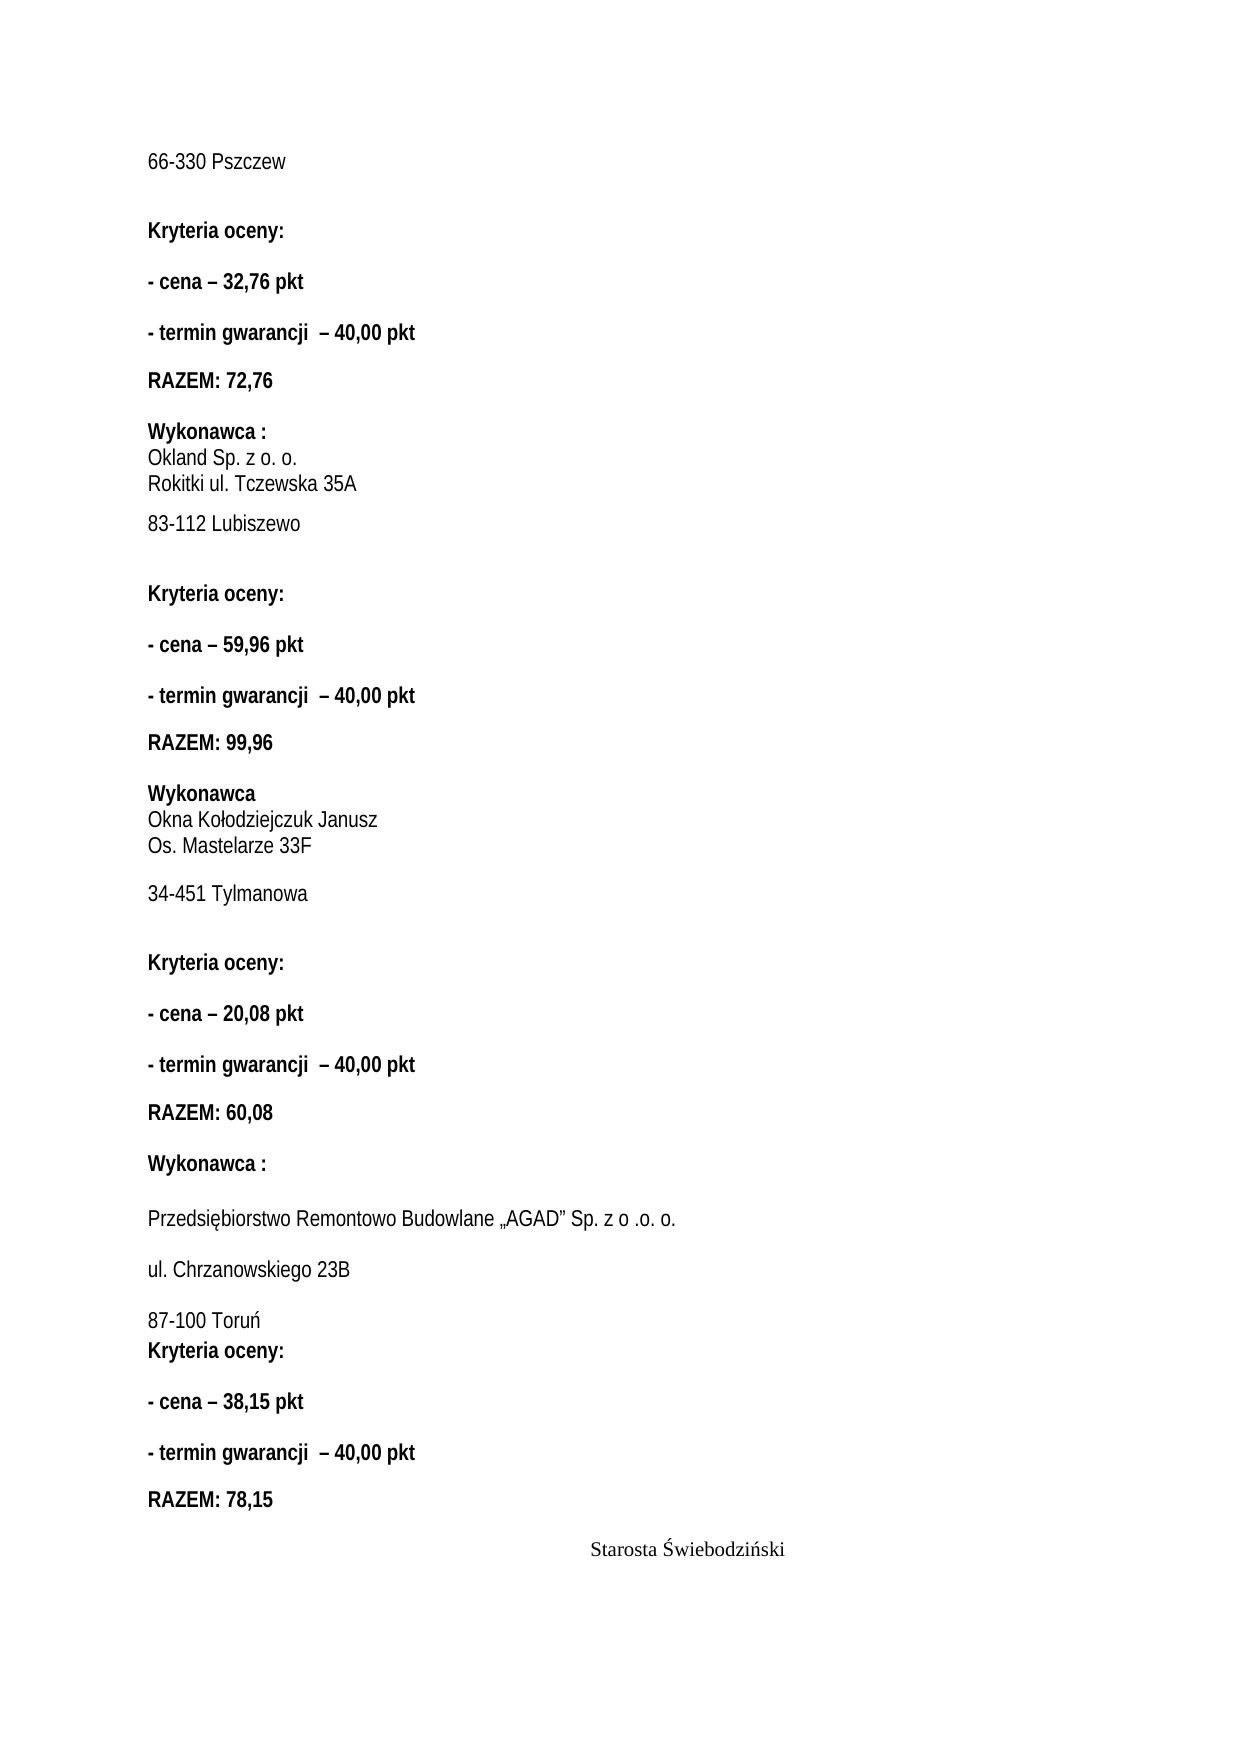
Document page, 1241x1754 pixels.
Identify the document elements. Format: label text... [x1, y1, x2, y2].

text Kryteria oceny: [148, 549, 1093, 606]
text - termin gwarancji – 40,00 pkt [148, 1439, 1093, 1465]
text ul. Chrzanowskiego 23B [148, 1256, 1093, 1282]
text Rokitki ul. Tczewska 35A [148, 470, 1093, 497]
text Kryteria oceny: [148, 919, 1093, 976]
text 87-100 Toruń Kryteria oceny: [148, 1307, 1093, 1363]
text Wykonawca : [148, 418, 1093, 444]
text RAZEM: 60,08 [148, 1098, 1093, 1125]
text RAZEM: 72,76 [148, 367, 1093, 393]
text Kryteria oceny: [148, 187, 1093, 244]
text RAZEM: 99,96 [148, 729, 1093, 755]
text - termin gwarancji – 40,00 pkt [148, 1051, 1093, 1078]
text - cena – 59,96 pkt [148, 631, 1093, 657]
text Przedsiębiorstwo Remontowo Budowlane „AGAD” Sp. z o .o. o. [148, 1204, 1093, 1231]
text 83-112 Lubiszewo [148, 510, 1093, 536]
text 34-451 Tylmanowa [148, 879, 1093, 906]
text - cena – 38,15 pkt [148, 1388, 1093, 1414]
text - cena – 32,76 pkt [148, 268, 1093, 295]
text 66-330 Pszczew [148, 148, 1093, 174]
text - cena – 20,08 pkt [148, 1000, 1093, 1027]
text RAZEM: 78,15 [148, 1486, 1093, 1512]
text Os. Mastelarze 33F [148, 832, 1093, 859]
text Wykonawca [148, 780, 1093, 806]
text Okna Kołodziejczuk Janusz [148, 806, 1093, 832]
text Wykonawca : [148, 1149, 1093, 1204]
text Starosta Świebodziński [590, 1537, 1093, 1561]
text - termin gwarancji – 40,00 pkt [148, 682, 1093, 708]
text Okland Sp. z o. o. [148, 444, 1093, 470]
text - termin gwarancji – 40,00 pkt [148, 319, 1093, 346]
